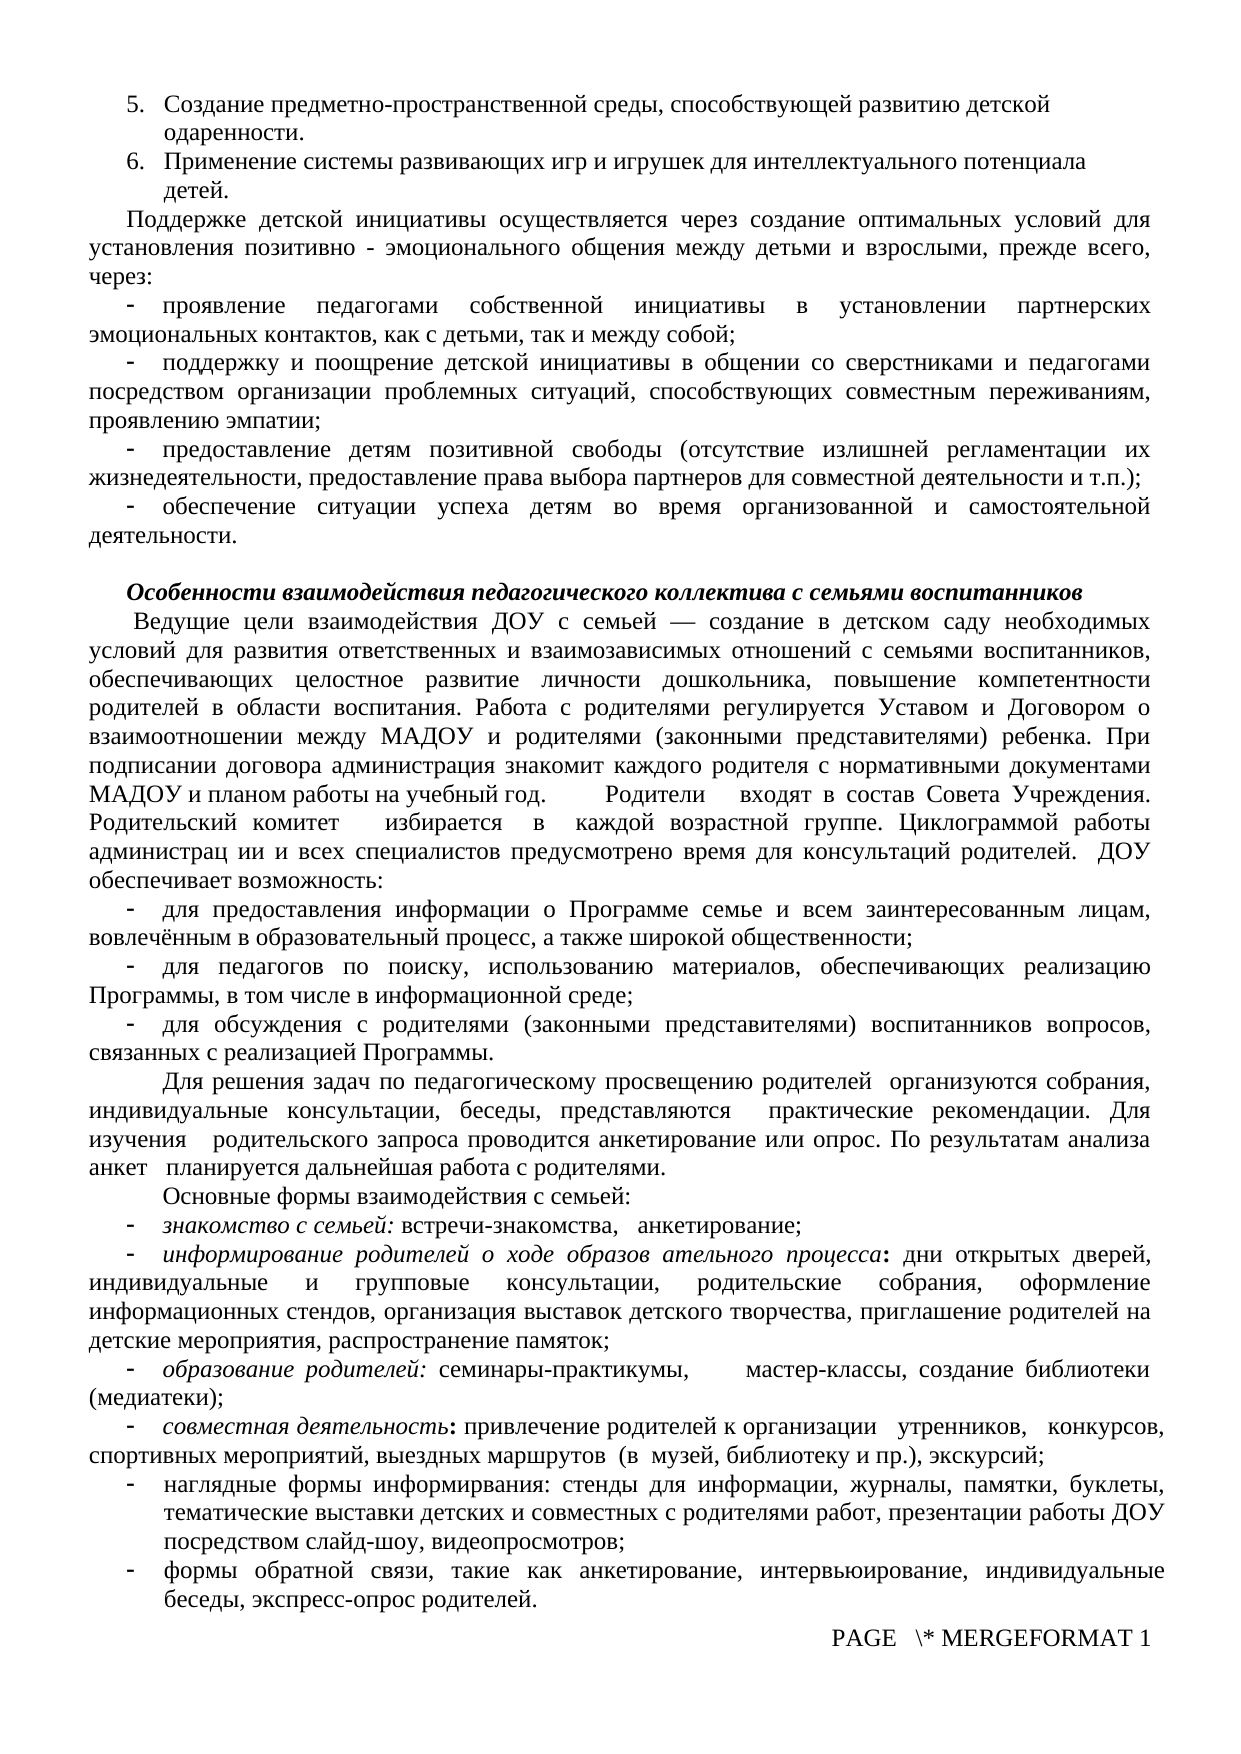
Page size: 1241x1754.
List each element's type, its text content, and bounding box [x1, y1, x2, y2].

text Ведущие цели взаимодействия ДОУ с семьей — создание в детском саду необходимых условий для развития ответственных и взаимозависимых отношений с семьями воспитанников, обеспечивающих целостное развитие личности дошкольника, повышение компетентности родителей в области воспитания. Работа с родителями регулируется Уставом и Договором о взаимоотношении между МАДОУ и родителями (законными представителями) ребенка. При подписании договора администрация знакомит каждого родителя с нормативными документами МАДОУ и планом работы на учебный год. Родители входят в состав Совета Учреждения. Родительский комитет избирается в каждой возрастной группе. Циклограммой работы администрац ии и всех специалистов предусмотрено время для консультаций родителей. ДОУ обеспечивает возможность: [89, 606, 1152, 894]
list обеспечение ситуации успеха детям во время организованной и самостоятельной деятельности. [89, 491, 1152, 549]
list Применение системы развивающих игр и игрушек для интеллектуального потенциала детей. [126, 146, 1152, 204]
list проявление педагогами собственной инициативы в установлении партнерских эмоциональных контактов, как с детьми, так и между собой; [89, 290, 1152, 347]
list для предоставления информации о Программе семье и всем заинтересованным лицам, вовлечённым в образовательный процесс, а также широкой общественности; [89, 894, 1152, 951]
list предоставление детям позитивной свободы (отсутствие излишней регламентации их жизнедеятельности, предоставление права выбора партнеров для совместной деятельности и т.п.); [89, 434, 1152, 491]
list поддержку и поощрение детской инициативы в общении со сверстниками и педагогами посредством организации проблемных ситуаций, способствующих совместным переживаниям, проявлению эмпатии; [89, 347, 1152, 434]
list совместная деятельность: привлечение родителей к организации утренников, конкурсов, спортивных мероприятий, выездных маршрутов (в музей, библиотеку и пр.), экскурсий; [89, 1411, 1166, 1469]
text Основные формы взаимодействия с семьей: [162, 1181, 1152, 1210]
list формы обратной связи, такие как анкетирование, интервьюирование, индивидуальные беседы, экспресс-опрос родителей. [126, 1555, 1166, 1612]
text Поддержке детской инициативы осуществляется через создание оптимальных условий для установления позитивно - эмоционального общения между детьми и взрослыми, прежде всего, через: [89, 204, 1152, 290]
list образование родителей: семинары-практикумы, мастер-классы, создание библиотеки (медиатеки); [89, 1354, 1151, 1411]
list информирование родителей о ходе образов ательного процесса: дни открытых дверей, индивидуальные и групповые консультации, родительские собрания, оформление информационных стендов, организация выставок детского творчества, приглашение родителей на детские мероприятия, распространение памяток; [89, 1239, 1152, 1354]
text Для решения задач по педагогическому просвещению родителей организуются собрания, индивидуальные консультации, беседы, представляются практические рекомендации. Для изучения родительского запроса проводится анкетирование или опрос. По результатам анализа анкет планируется дальнейшая работа с родителями. [89, 1066, 1152, 1181]
list наглядные формы информирвания: стенды для информации, журналы, памятки, буклеты, тематические выставки детских и совместных с родителями работ, презентации работы ДОУ посредством слайд-шоу, видеопросмотров; [126, 1469, 1166, 1555]
text Особенности взаимодействия педагогического коллектива с семьями воспитанников [89, 577, 1152, 606]
list Создание предметно-пространственной среды, способствующей развитию детской одаренности. [126, 89, 1152, 146]
list для обсуждения с родителями (законными представителями) воспитанников вопросов, связанных с реализацией Программы. [89, 1009, 1152, 1066]
list для педагогов по поиску, использованию материалов, обеспечивающих реализацию Программы, в том числе в информационной среде; [89, 951, 1152, 1009]
list знакомство с семьей: встречи-знакомства, анкетирование; [89, 1210, 1152, 1239]
